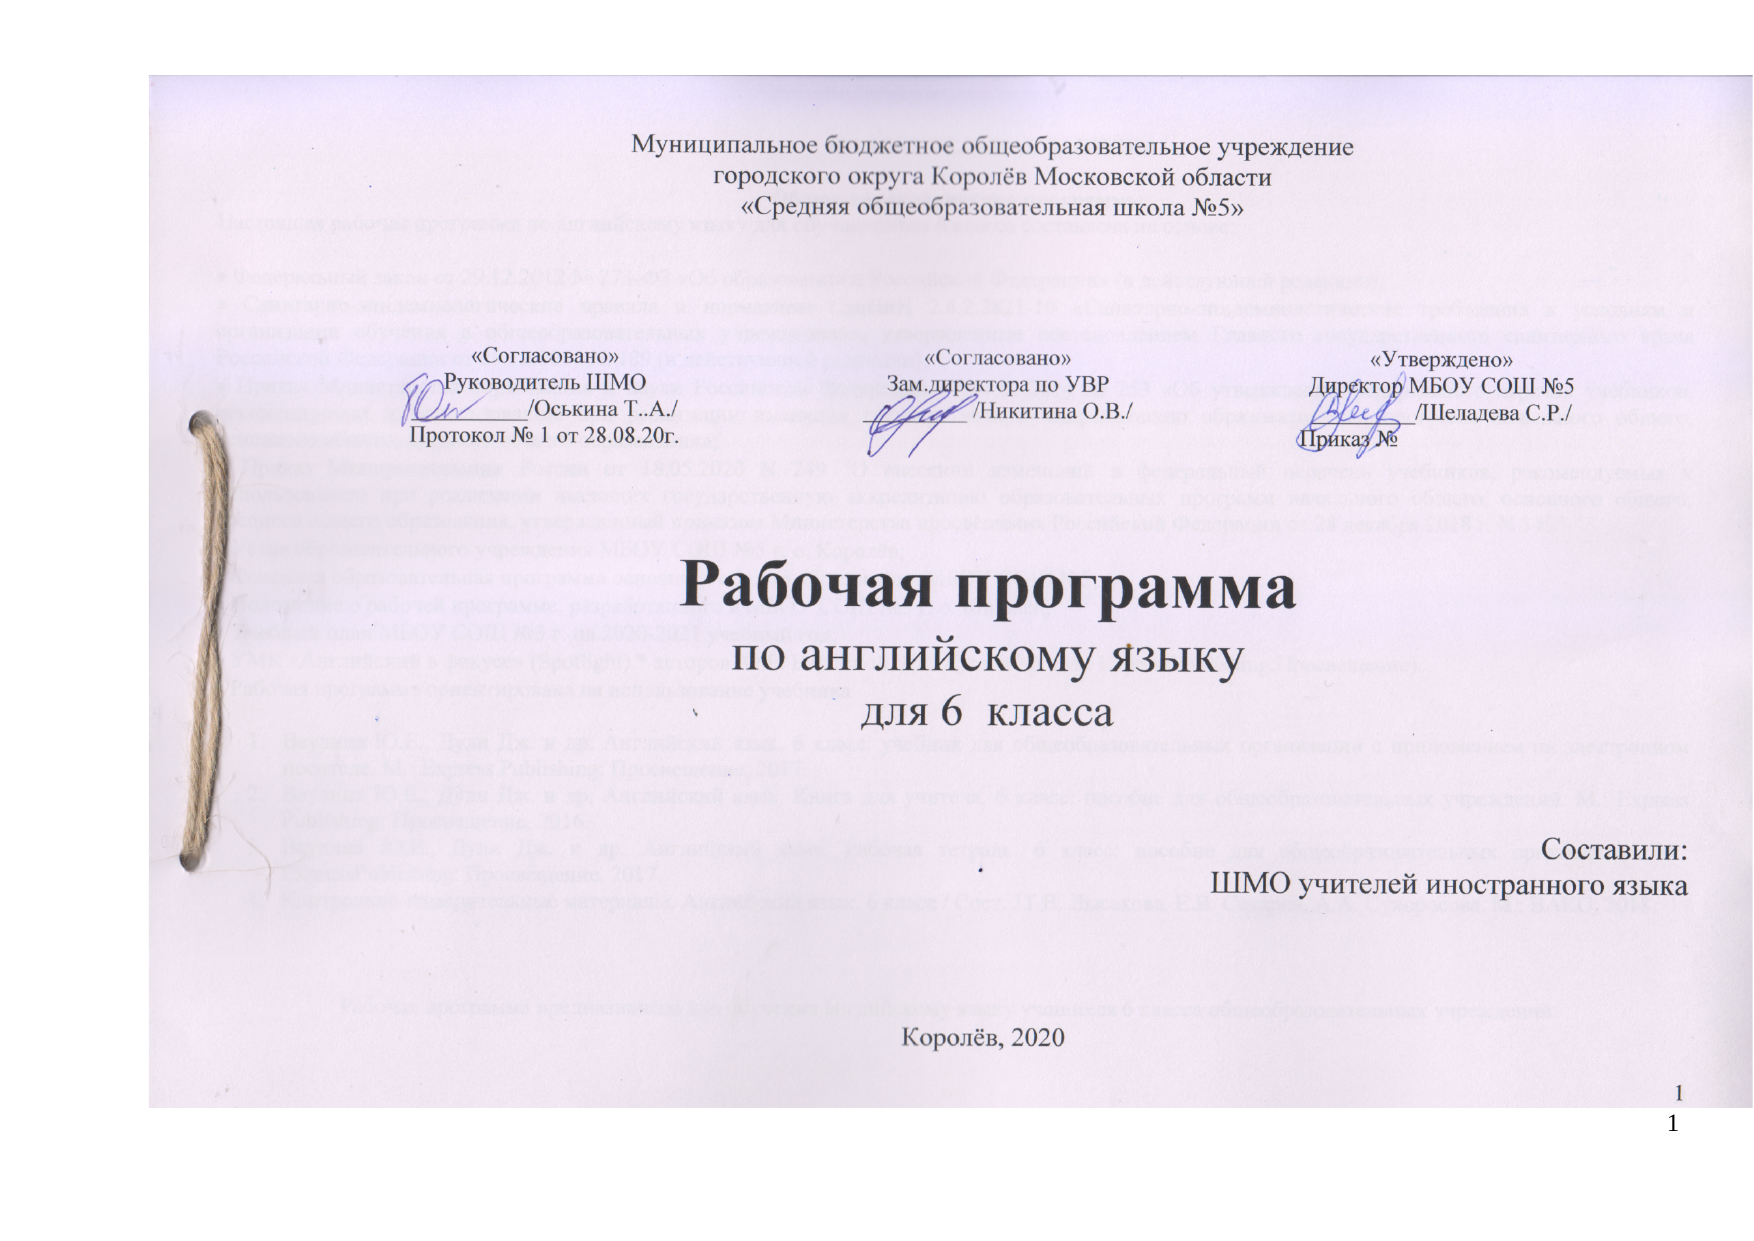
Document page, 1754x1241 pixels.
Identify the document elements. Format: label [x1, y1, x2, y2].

picture [148, 75, 1753, 1108]
